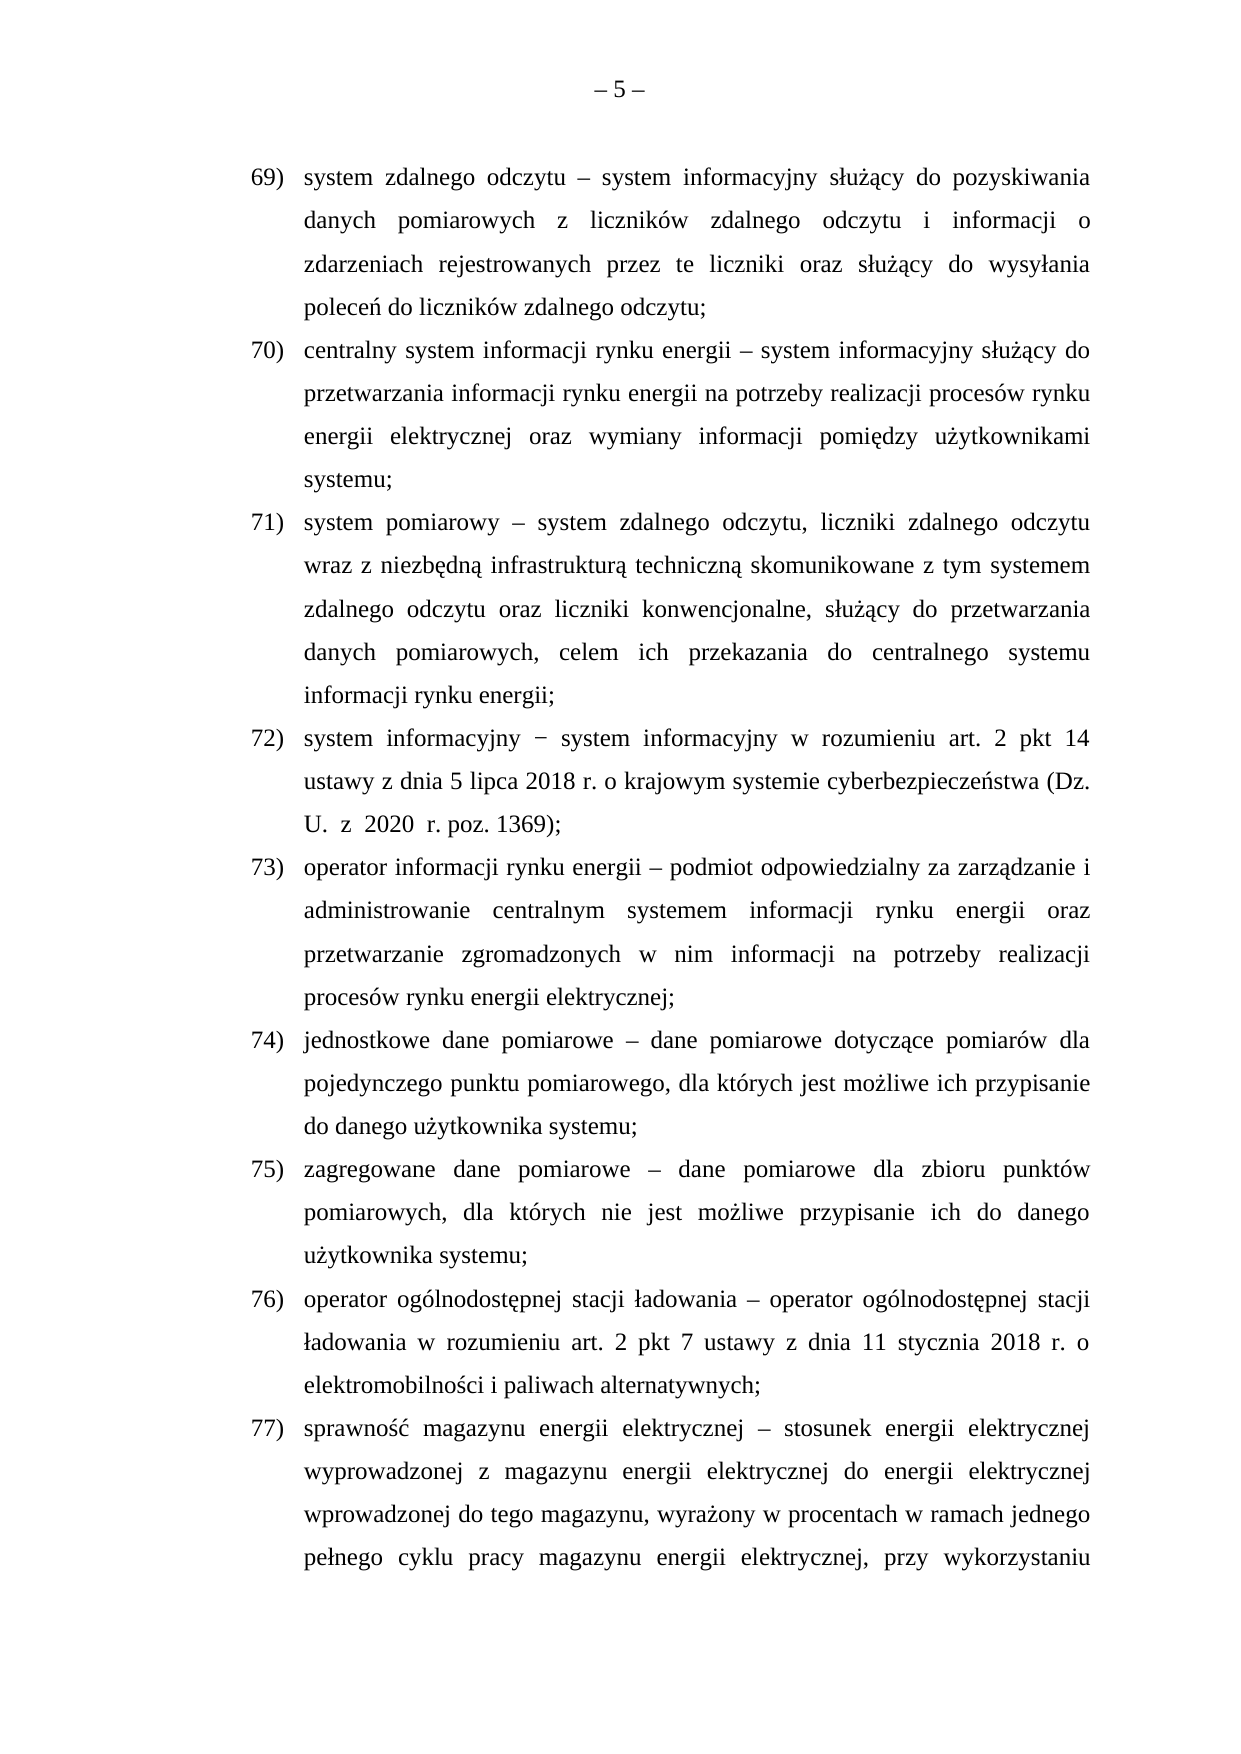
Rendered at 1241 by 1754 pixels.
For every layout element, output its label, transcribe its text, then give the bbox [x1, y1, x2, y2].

text 69) system zdalnego odczytu – system informacyjny służący do pozyskiwania danych pomiarowych z liczników zdalnego odczytu i informacji o zdarzeniach rejestrowanych przez te liczniki oraz służący do wysyłania poleceń do liczników zdalnego odczytu; [251, 162, 1091, 321]
text 72) system informacyjny − system informacyjny w rozumieniu art. 2 pkt 14 ustawy z dnia 5 lipca 2018 r. o krajowym systemie cyberbezpieczeństwa (Dz. U. z 2020 r. poz. 1369); [251, 723, 1091, 838]
text 76) operator ogólnodostępnej stacji ładowania – operator ogólnodostępnej stacji ładowania w rozumieniu art. 2 pkt 7 ustawy z dnia 11 stycznia 2018 r. o elektromobilności i paliwach alternatywnych; [251, 1284, 1091, 1399]
text 73) operator informacji rynku energii – podmiot odpowiedzialny za zarządzanie i administrowanie centralnym systemem informacji rynku energii oraz przetwarzanie zgromadzonych w nim informacji na potrzeby realizacji procesów rynku energii elektrycznej; [251, 852, 1091, 1011]
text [251, 1413, 1091, 1571]
text 75) zagregowane dane pomiarowe – dane pomiarowe dla zbioru punktów pomiarowych, dla których nie jest możliwe przypisanie ich do danego użytkownika systemu; [251, 1154, 1091, 1269]
text 74) jednostkowe dane pomiarowe – dane pomiarowe dotyczące pomiarów dla pojedynczego punktu pomiarowego, dla których jest możliwe ich przypisanie do danego użytkownika systemu; [251, 1025, 1091, 1140]
text 71) system pomiarowy – system zdalnego odczytu, liczniki zdalnego odczytu wraz z niezbędną infrastrukturą techniczną skomunikowane z tym systemem zdalnego odczytu oraz liczniki konwencjonalne, służący do przetwarzania danych pomiarowych, celem ich przekazania do centralnego systemu informacji rynku energii; [251, 507, 1091, 709]
text 70) centralny system informacji rynku energii – system informacyjny służący do przetwarzania informacji rynku energii na potrzeby realizacji procesów rynku energii elektrycznej oraz wymiany informacji pomiędzy użytkownikami systemu; [251, 335, 1091, 493]
